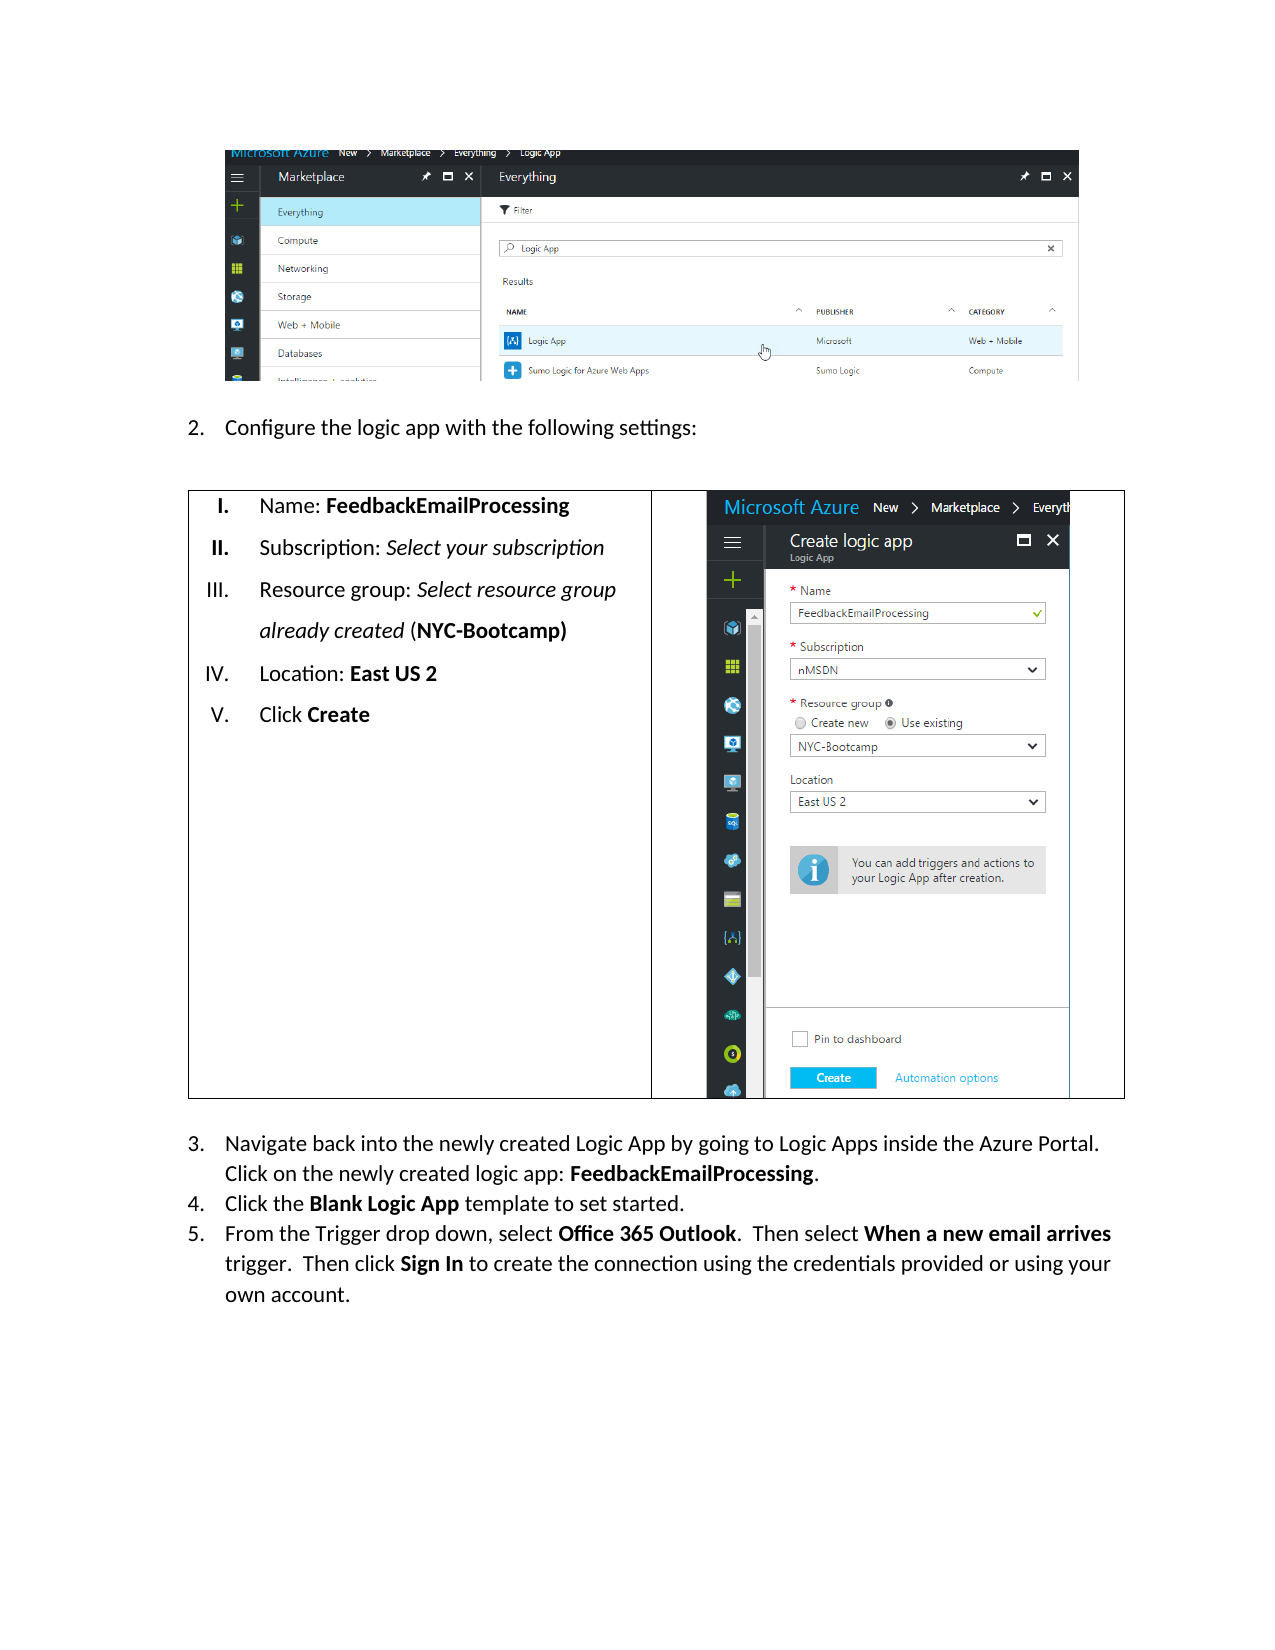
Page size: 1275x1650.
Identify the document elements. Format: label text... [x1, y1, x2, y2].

list Click the Blank Logic App template to set started. [187, 1189, 1125, 1217]
picture [706, 490, 1070, 1098]
list Navigate back into the newly created Logic App by going to Logic Apps inside the Azure Portal. Click on the newly created logic app: FeedbackEmailProcessing. [187, 1129, 1125, 1187]
picture [225, 150, 1079, 381]
table_header [1070, 491, 1124, 1097]
list Configure the logic app with the following settings: [187, 413, 1125, 441]
table_header [652, 491, 706, 1097]
table_header Name: FeedbackEmailProcessing Subscription: Select your subscription Resource group: Select resource group already created (NYC-Bootcamp) Location: East US 2 Click Create [189, 491, 651, 1097]
list From the Trigger drop down, select Office 365 Outlook. Then select When a new email arrives trigger. Then click Sign In to create the connection using the credentials provided or using your own account. [187, 1219, 1125, 1308]
